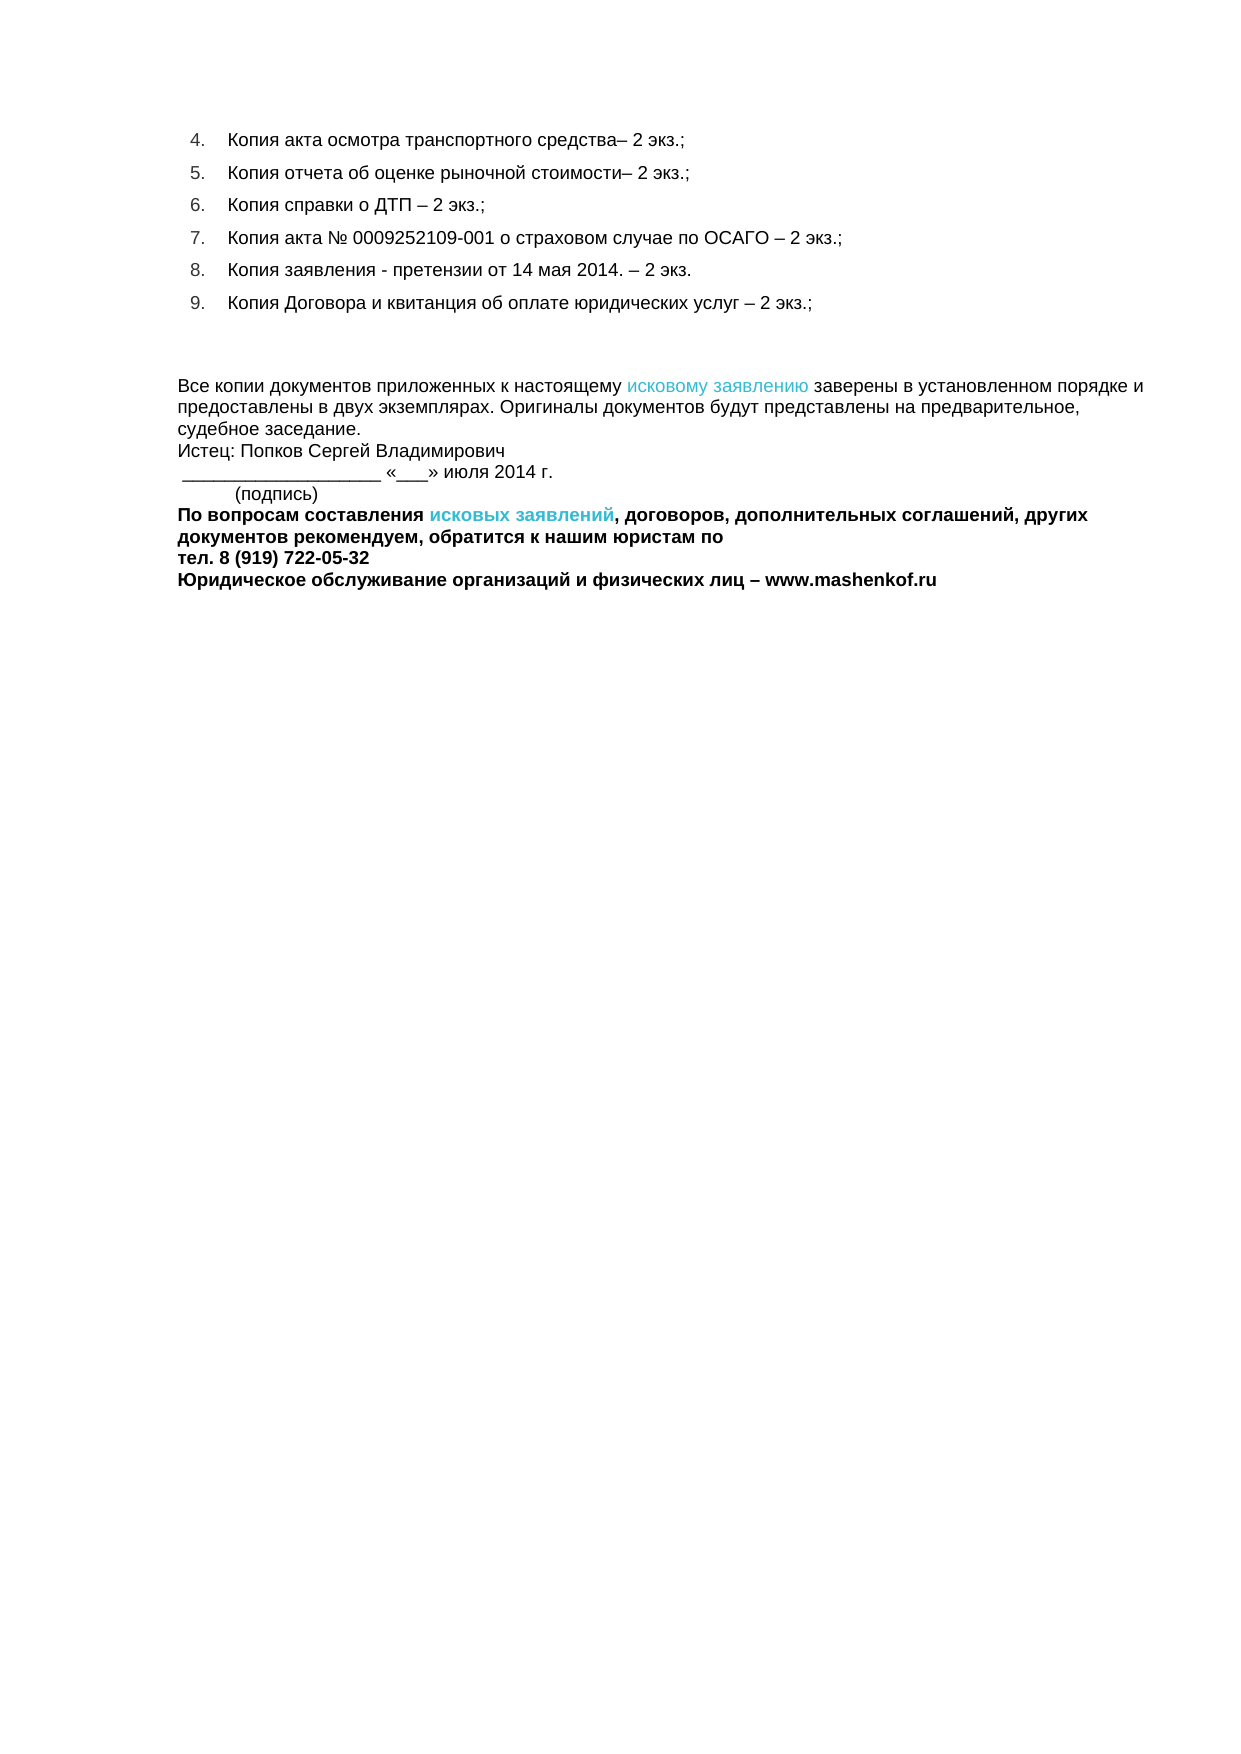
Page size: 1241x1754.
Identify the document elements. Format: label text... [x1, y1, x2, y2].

list Копия акта осмотра транспортного средства– 2 экз.; [190, 118, 1152, 151]
list Копия отчета об оценке рыночной стоимости– 2 экз.; [190, 151, 1152, 183]
text Истец: Попков Сергей Владимирович [177, 439, 1152, 461]
text Все копии документов приложенных к настоящему исковому заявлению заверены в установленном порядке и предоставлены в двух экземплярах. Оригиналы документов будут представлены на предварительное, судебное заседание. [177, 375, 1152, 439]
text По вопросам составления исковых заявлений, договоров, дополнительных соглашений, других документов рекомендуем, обратится к нашим юристам по тел. 8 (919) 722-05-32 Юридическое обслуживание организаций и физических лиц – www.mashenkof.ru [177, 504, 1152, 590]
list Копия акта № 0009252109-001 о страховом случае по ОСАГО – 2 экз.; [190, 216, 1152, 248]
text ___________________ «___» июля 2014 г. [177, 461, 1152, 482]
list Копия справки о ДТП – 2 экз.; [190, 183, 1152, 216]
list Копия Договора и квитанция об оплате юридических услуг – 2 экз.; [190, 281, 1152, 313]
text (подпись) [177, 482, 1152, 504]
list Копия заявления - претензии от 14 мая 2014. – 2 экз. [190, 248, 1152, 281]
